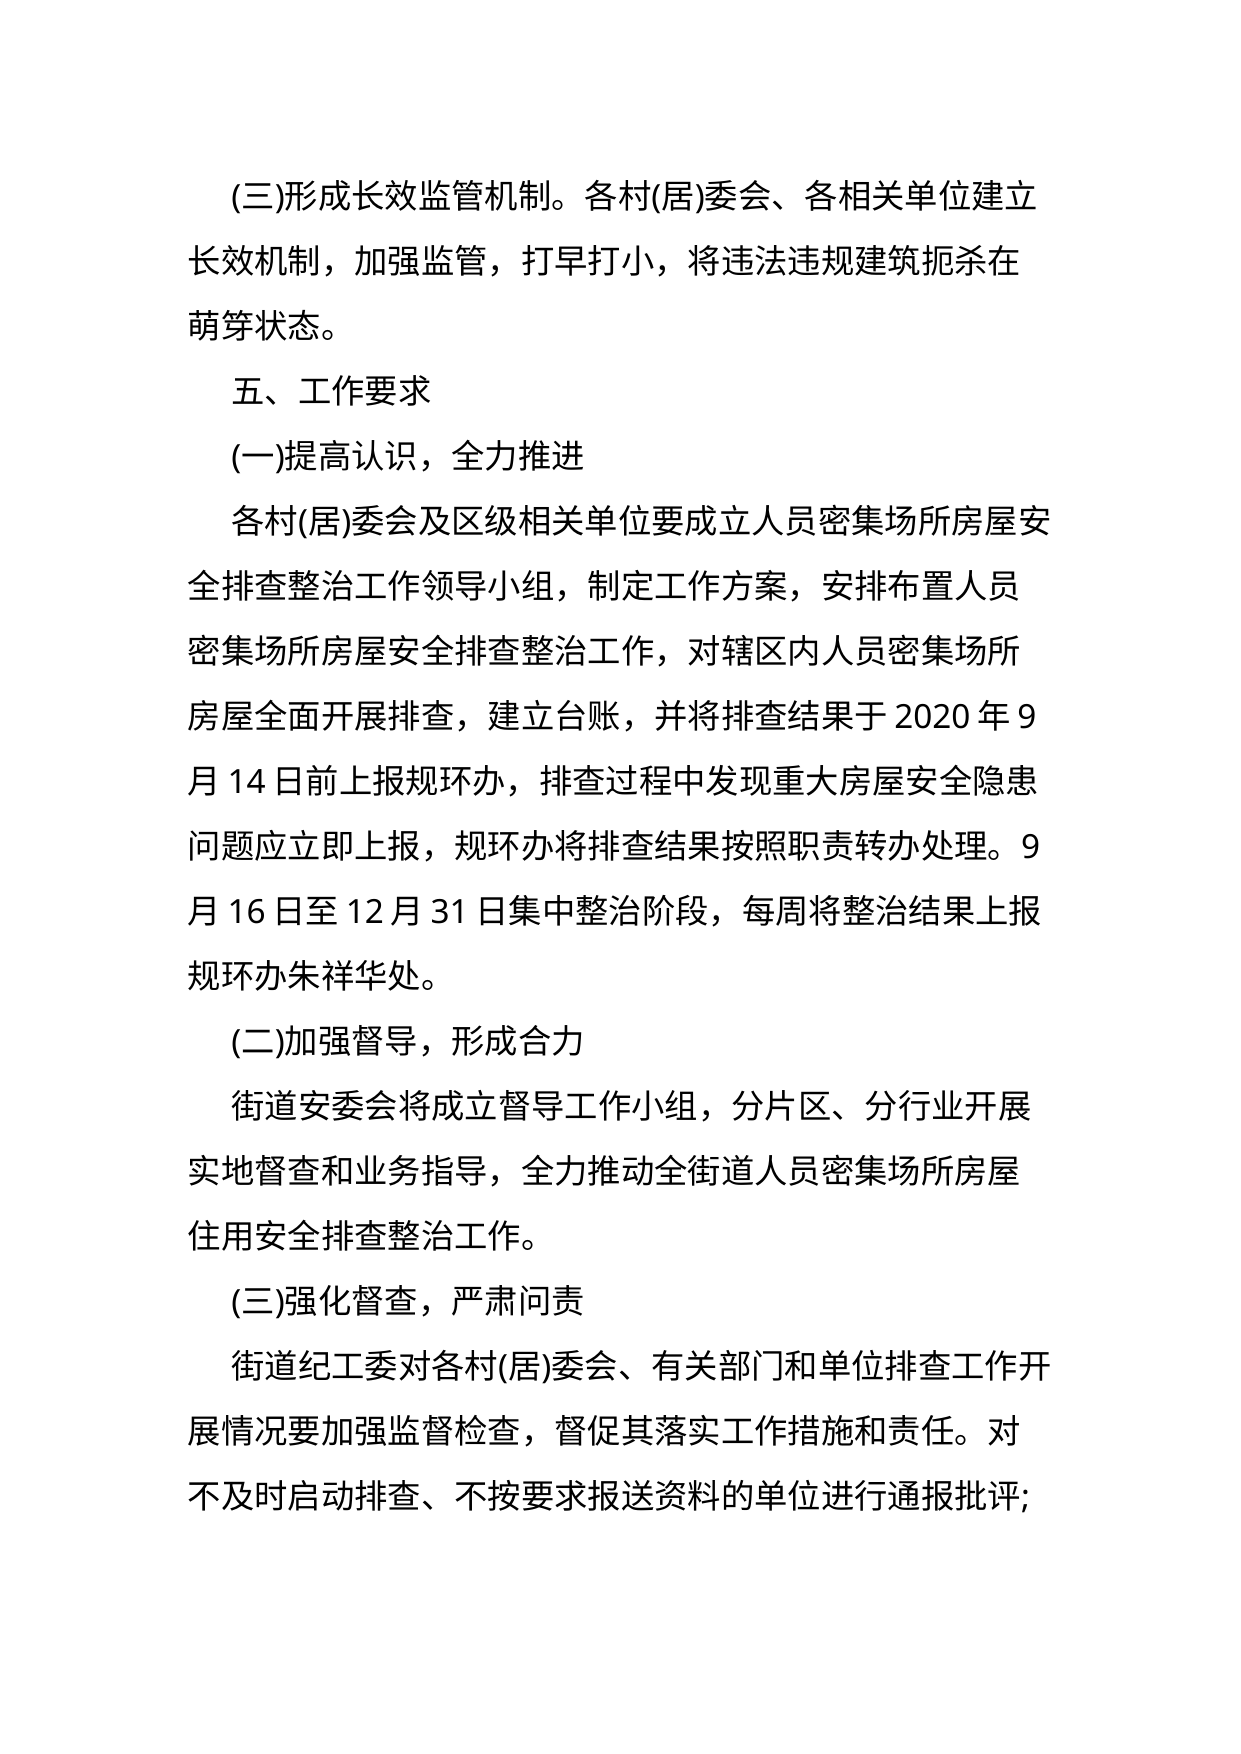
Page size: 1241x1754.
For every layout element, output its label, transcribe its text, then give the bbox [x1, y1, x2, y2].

text (三)形成长效监管机制。各村(居)委会、各相关单位建立长效机制，加强监管，打早打小，将违法违规建筑扼杀在萌笌状态。 [187, 162, 1053, 357]
text 各村(居)委会及区级相关单位要成立人员密集场所房屋安全排查整治工作领导小组，制定工作方案，安排布置人员密集场所房屋安全排查整治工作，对辖区内人员密集场所房屋全面开展排查，建立台账，并将排查结果于2020年9月14日前上报规环办，排查过程中发现重大房屋安全隐患问题应立即上报，规环办将排查结果按照职责转办处理。9月16日至12月31日集中整治阶段，每周将整治结果上报规环办朱祥华处。 [187, 487, 1053, 1007]
text 五、工作要求 [187, 357, 1053, 422]
text 街道安委会将成立督导工作小组，分片区、分行业开展实地督查和业务指导，全力推动全街道人员密集场所房屋住用安全排查整治工作。 [187, 1072, 1053, 1267]
text (二)加强督导，形成合力 [187, 1007, 1053, 1072]
text (三)强化督查，严肃问责 [187, 1267, 1053, 1332]
text (一)提高认识，全力推进 [187, 422, 1053, 487]
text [187, 1332, 1053, 1527]
